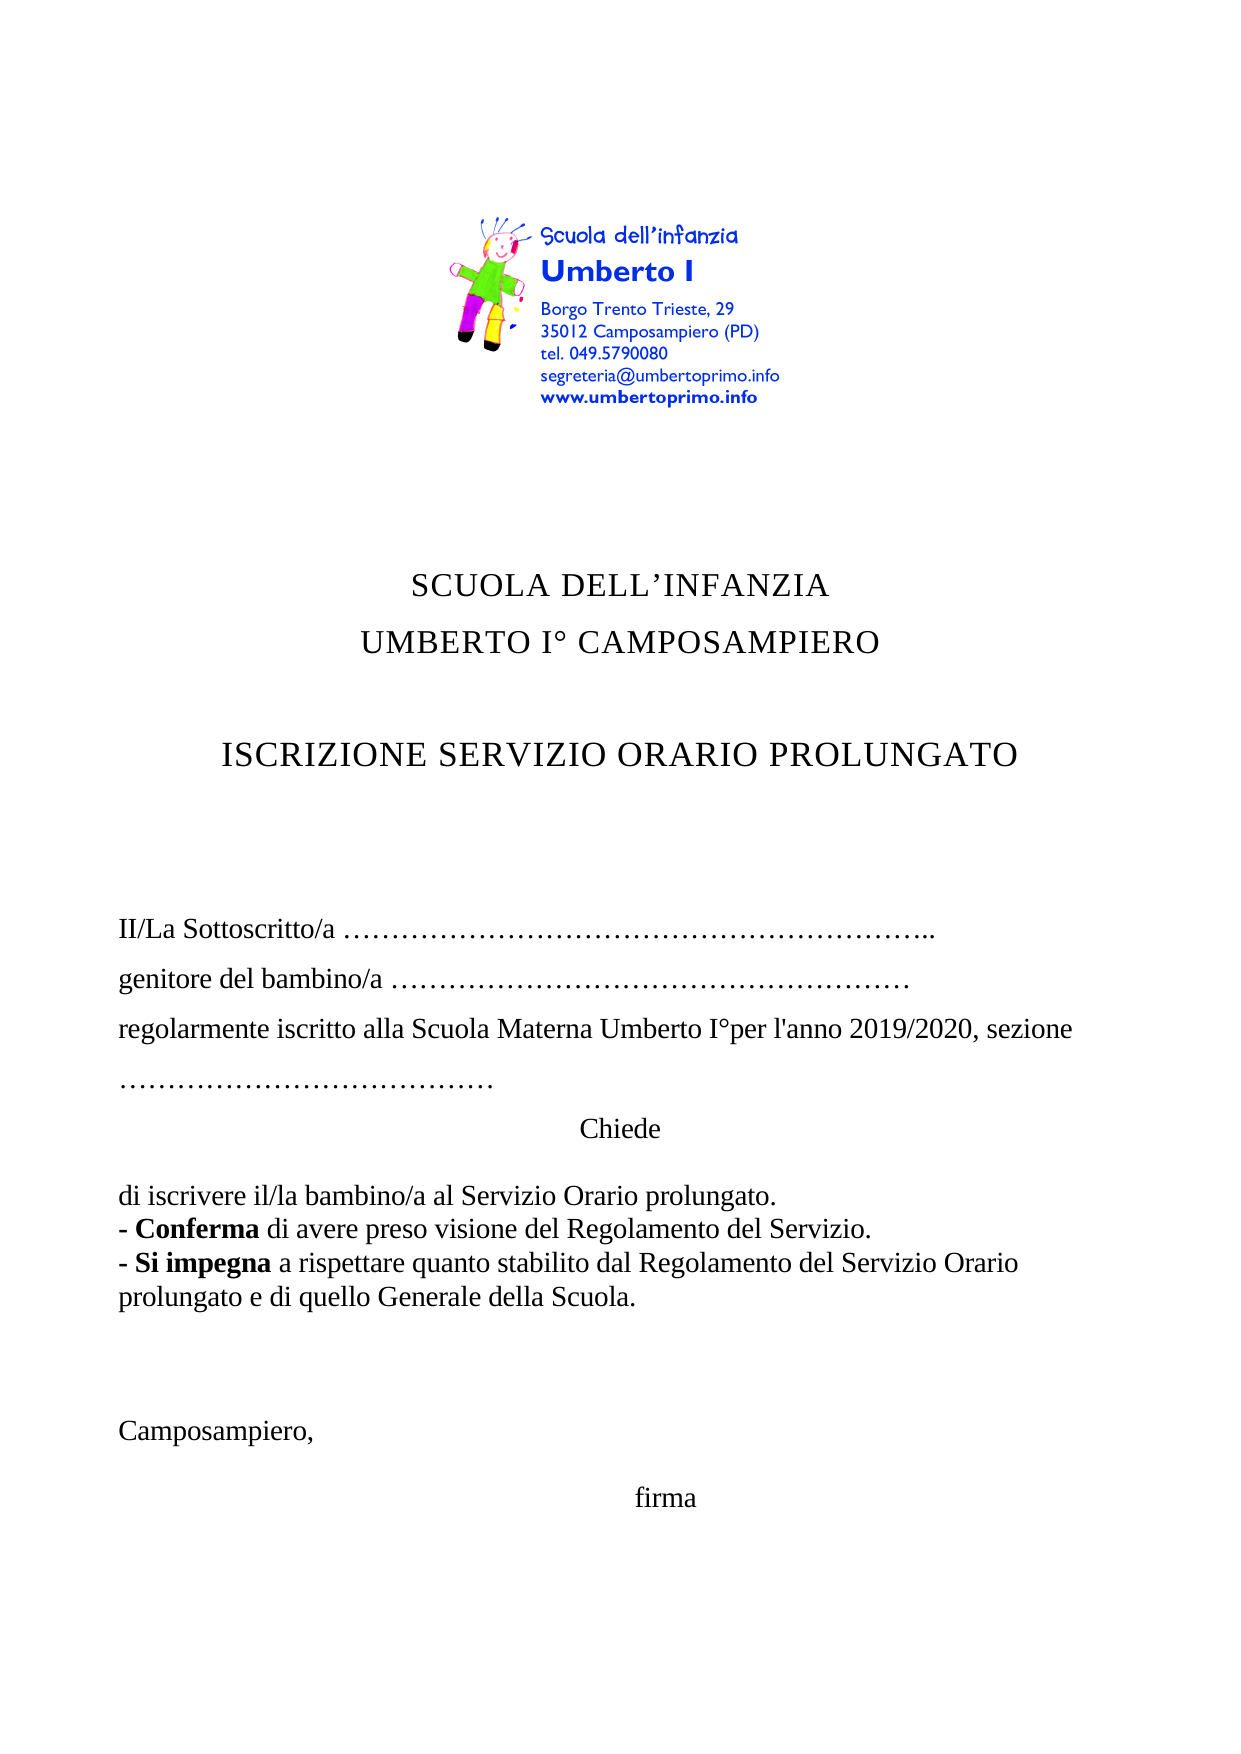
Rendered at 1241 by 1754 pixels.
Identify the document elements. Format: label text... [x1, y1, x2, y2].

text UMBERTO I° CAMPOSAMPIERO [118, 622, 1122, 661]
text Chiede [118, 1094, 1122, 1144]
text - Si impegna a rispettare quanto stabilito dal Regolamento del Servizio Orario prolungato e di quello Generale della Scuola. [118, 1245, 1122, 1312]
text genitore del bambino/a ……………………………………………… [118, 944, 1122, 994]
picture [427, 195, 814, 438]
text firma [118, 1480, 1122, 1513]
text - Conferma di avere preso visione del Regolamento del Servizio. [118, 1212, 1122, 1245]
text Camposampiero, [118, 1413, 1122, 1446]
text di iscrivere il/la bambino/a al Servizio Orario prolungato. [118, 1178, 1122, 1212]
text SCUOLA DELL’INFANZIA [118, 565, 1122, 603]
text ISCRIZIONE SERVIZIO ORARIO PROLUNGATO [118, 734, 1122, 774]
text regolarmente iscritto alla Scuola Materna Umberto I°per l'anno 2019/2020, sezione ………………………………… [118, 994, 1122, 1094]
text II/La Sottoscritto/a …………………………………………………….. [118, 894, 1122, 944]
